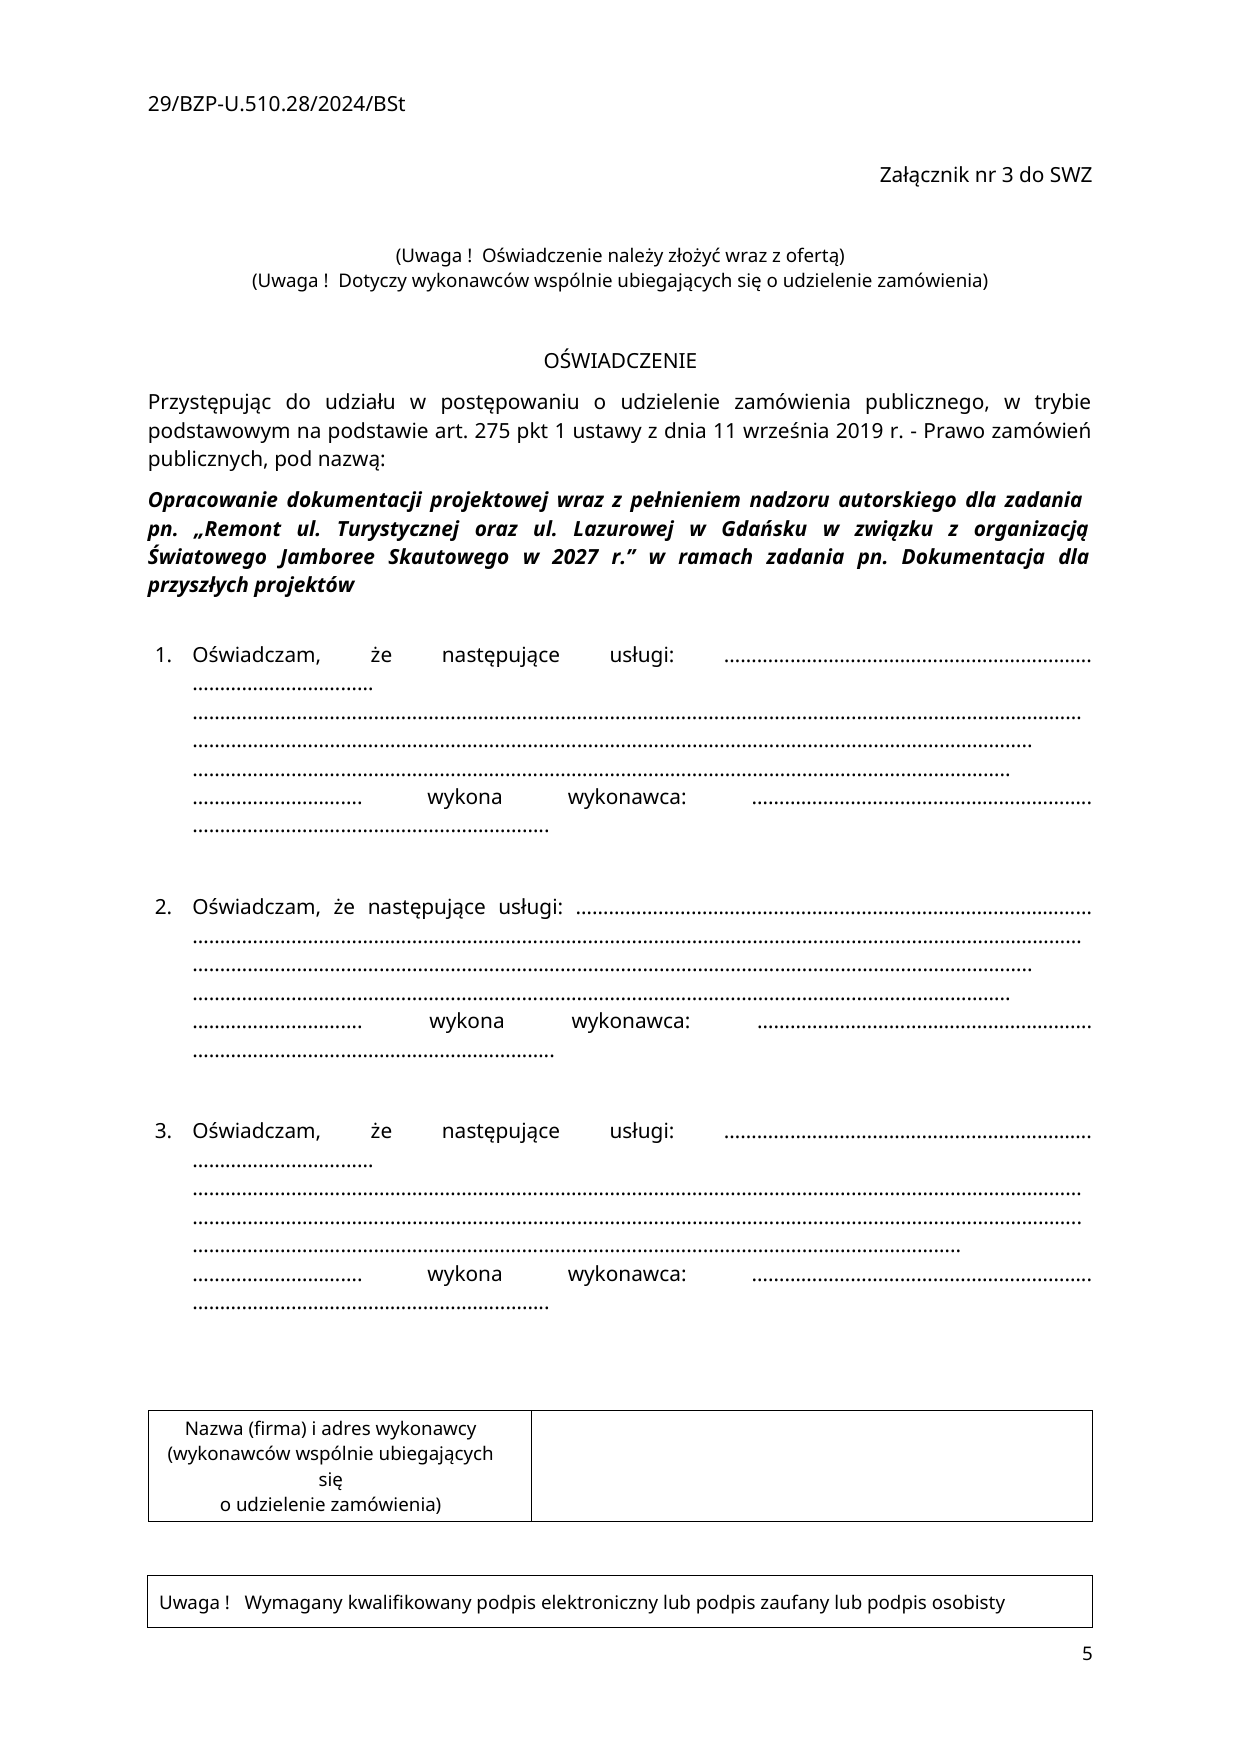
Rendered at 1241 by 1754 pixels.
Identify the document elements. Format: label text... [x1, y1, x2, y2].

list Oświadczam, że następujące usługi: …………………………………………………….…………………………… ………………………………………………………………………………………………………………………………………………….…………………………………………………………………………………………………………………………………..…………………………………………………………………………………………………………………………………..…………………………. wykona wykonawca: …………………………………………………….……………………………………………….……….. [154, 892, 1092, 1063]
table_header [532, 1411, 1092, 1521]
list Oświadczam, że następujące usługi: ………………………………………………………….…………………………… ………………………………………………………………………………………………………………………………………………….…………………………………………………………………………………………………………………………………..…………………………………………………………………………………………………………………………………..…………………………. wykona wykonawca: ……………………………………………………..………………………………………..…….……….. [154, 640, 1092, 839]
text Załącznik nr 3 do SWZ [148, 160, 1092, 189]
text (Uwaga ! Oświadczenie należy złożyć wraz z ofertą) [148, 242, 1092, 268]
text OŚWIADCZENIE [148, 347, 1092, 375]
table_header Uwaga ! Wymagany kwalifikowany podpis elektroniczny lub podpis zaufany lub podpis osobisty [148, 1576, 1092, 1627]
text Przystępując do udziału w postępowaniu o udzielenie zamówienia publicznego, w trybie podstawowym na podstawie art. 275 pkt 1 ustawy z dnia 11 września 2019 r. - Prawo zamówień publicznych, pod nazwą: [148, 387, 1092, 473]
text (Uwaga ! Dotyczy wykonawców wspólnie ubiegających się o udzielenie zamówienia) [148, 268, 1092, 293]
text Opracowanie dokumentacji projektowej wraz z pełnieniem nadzoru autorskiego dla zadania pn. „Remont ul. Turystycznej oraz ul. Lazurowej w Gdańsku w związku z organizacją Światowego Jamboree Skautowego w 2027 r.” w ramach zadania pn. Dokumentacja dla przyszłych projektów [148, 485, 1092, 599]
table_header Nazwa (firma) i adres wykonawcy (wykonawców wspólnie ubiegających się o udzielenie zamówienia) [149, 1411, 531, 1521]
list Oświadczam, że następujące usługi: ………………………………………………………….…………………………… ………………………………………………………………………………………………………………………………………………….…………………………………………………………………………………………………………………………………………..…………………………………………………………………………………………………………………………..…………………………. wykona wykonawca: ……………………………………………………..………………………………………………...…….. [154, 1117, 1092, 1316]
